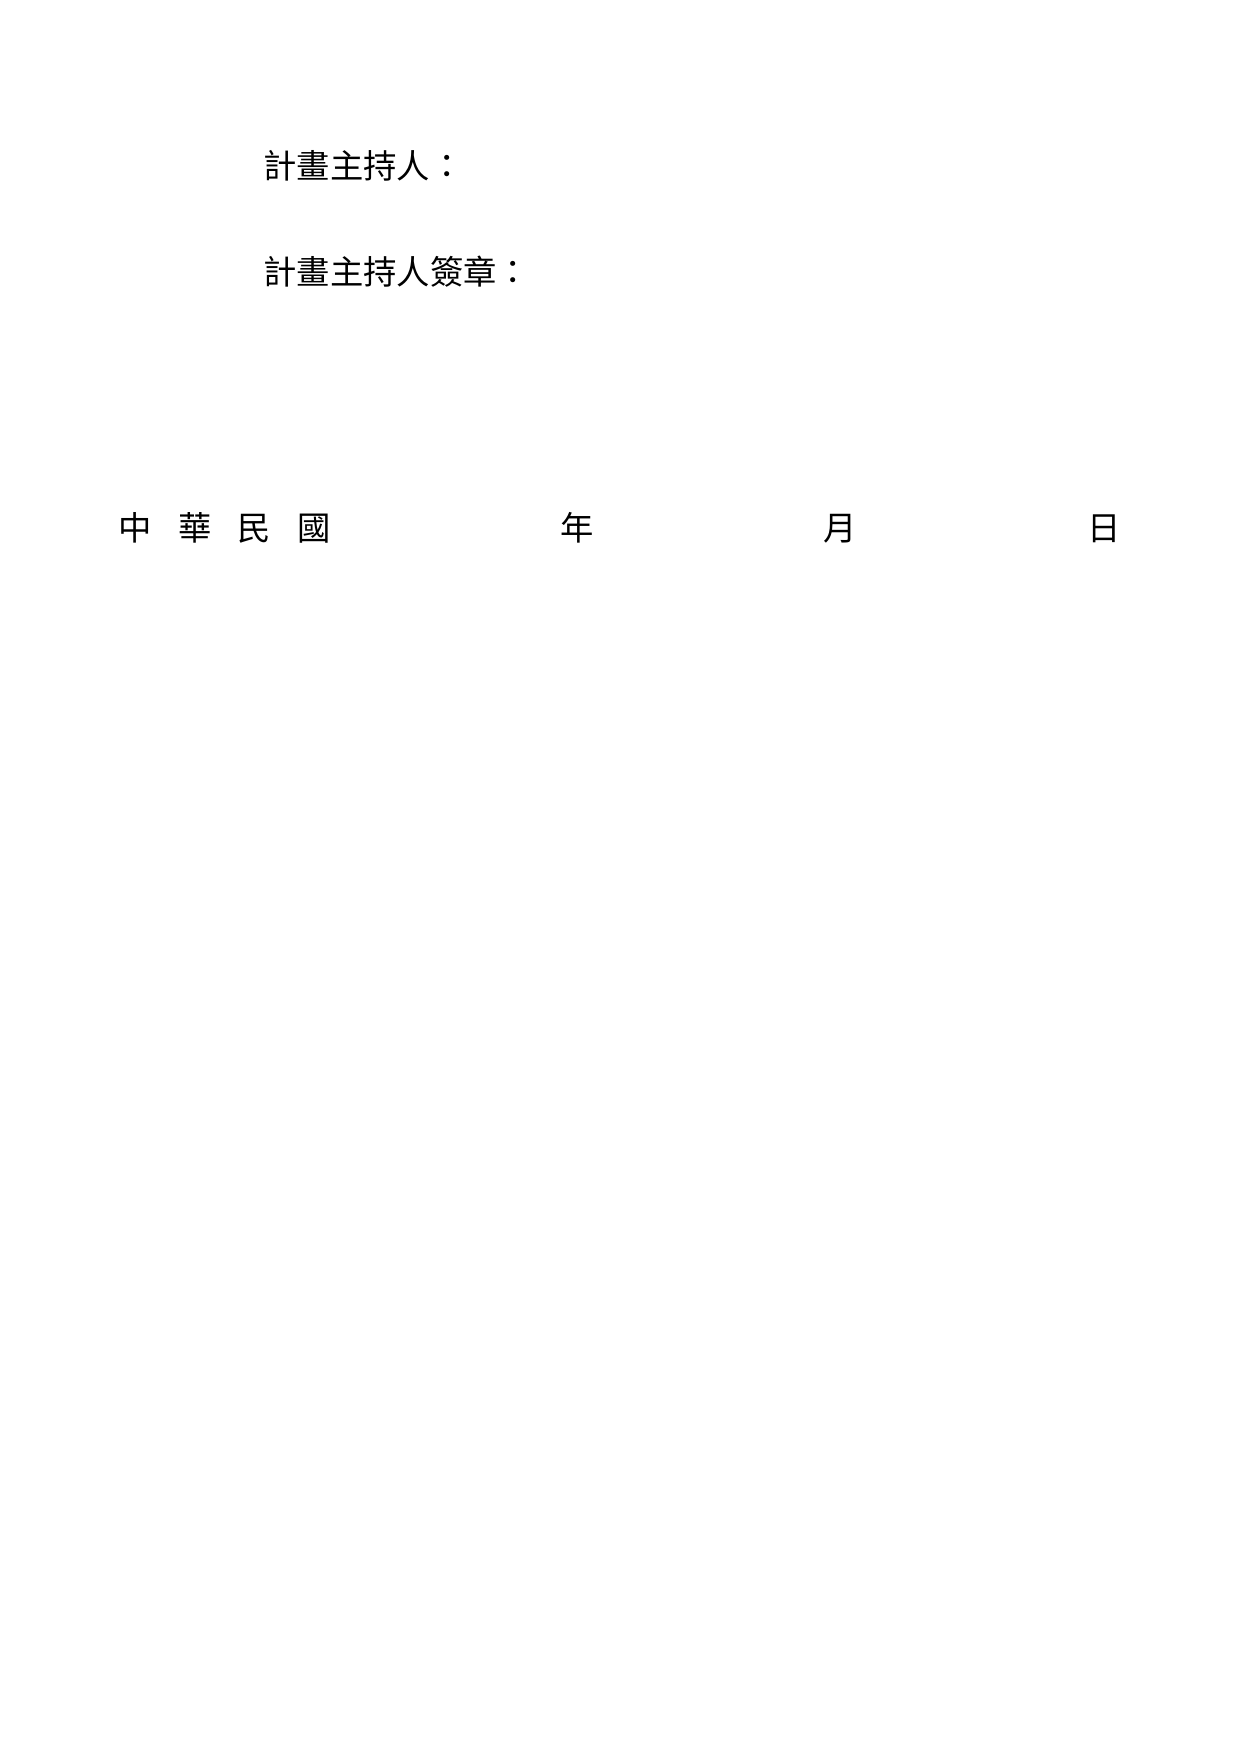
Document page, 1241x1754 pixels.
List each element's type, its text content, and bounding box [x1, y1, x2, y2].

text 計畫主持人簽章： [263, 232, 1081, 307]
text 中華民國 年 月 日 [118, 488, 1122, 563]
text 計畫主持人： [263, 127, 1081, 202]
